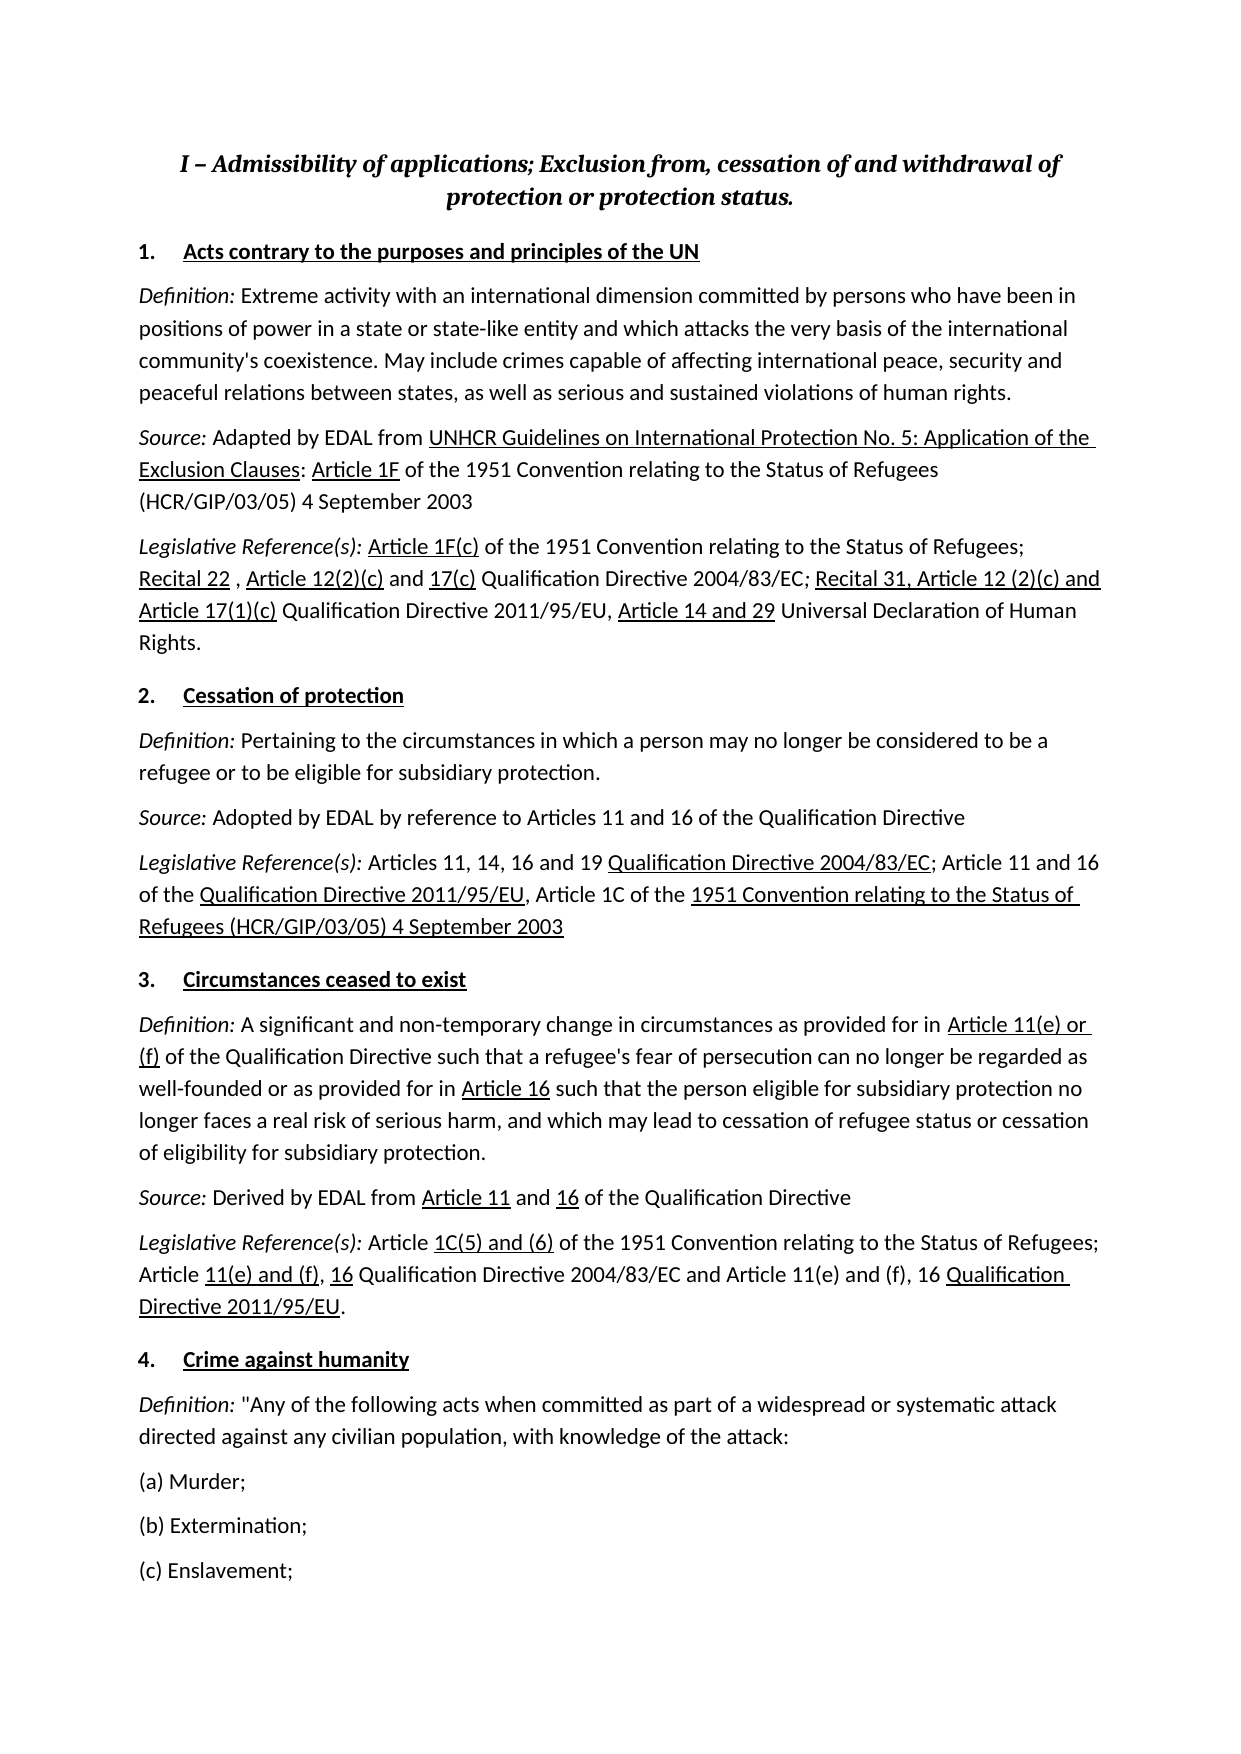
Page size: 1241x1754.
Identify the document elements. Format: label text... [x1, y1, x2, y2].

text Definition: "Any of the following acts when committed as part of a widespread or systematic attack directed against any civilian population, with knowledge of the attack: [139, 1390, 1101, 1450]
text Legislative Reference(s): Article 1F(c) of the 1951 Convention relating to the Status of Refugees; Recital 22 , Article 12(2)(c) and 17(c) Qualification Directive 2004/83/EC; Recital 31, Article 12 (2)(c) and Article 17(1)(c) Qualification Directive 2011/95/EU, Article 14 and 29 Universal Declaration of Human Rights. [139, 532, 1101, 656]
text (c) Enslavement; [139, 1556, 1101, 1584]
list Crime against humanity [138, 1345, 1101, 1373]
text Source: Derived by EDAL from Article 11 and 16 of the Qualification Directive [139, 1183, 1101, 1211]
list Cessation of protection [138, 681, 1101, 709]
text Source: Adapted by EDAL from UNHCR Guidelines on International Protection No. 5: Application of the Exclusion Clauses: Article 1F of the 1951 Convention relating to the Status of Refugees (HCR/GIP/03/05) 4 September 2003 [139, 423, 1101, 515]
text Definition: A significant and non-temporary change in circumstances as provided for in Article 11(e) or (f) of the Qualification Directive such that a refugee's fear of persecution can no longer be regarded as well-founded or as provided for in Article 16 such that the person eligible for subsidiary protection no longer faces a real risk of serious harm, and which may lead to cessation of refugee status or cessation of eligibility for subsidiary protection. [139, 1010, 1101, 1167]
text Legislative Reference(s): Articles 11, 14, 16 and 19 Qualification Directive 2004/83/EC; Article 11 and 16 of the Qualification Directive 2011/95/EU, Article 1C of the 1951 Convention relating to the Status of Refugees (HCR/GIP/03/05) 4 September 2003 [139, 848, 1101, 940]
list Circumstances ceased to exist [138, 965, 1101, 993]
text I – Admissibility of applications; Exclusion from, cessation of and withdrawal of protection or protection status. [139, 150, 1101, 212]
text Definition: Extreme activity with an international dimension committed by persons who have been in positions of power in a state or state-like entity and which attacks the very basis of the international community's coexistence. May include crimes capable of affecting international peace, security and peaceful relations between states, as well as serious and sustained violations of human rights. [139, 282, 1101, 406]
text (a) Murder; [139, 1467, 1101, 1495]
list Acts contrary to the purposes and principles of the UN [138, 237, 1101, 265]
text (b) Extermination; [139, 1512, 1101, 1539]
text Definition: Pertaining to the circumstances in which a person may no longer be considered to be a refugee or to be eligible for subsidiary protection. [139, 726, 1101, 786]
text Source: Adopted by EDAL by reference to Articles 11 and 16 of the Qualification Directive [139, 803, 1101, 831]
text Legislative Reference(s): Article 1C(5) and (6) of the 1951 Convention relating to the Status of Refugees; Article 11(e) and (f), 16 Qualification Directive 2004/83/EC and Article 11(e) and (f), 16 Qualification Directive 2011/95/EU. [139, 1228, 1101, 1320]
